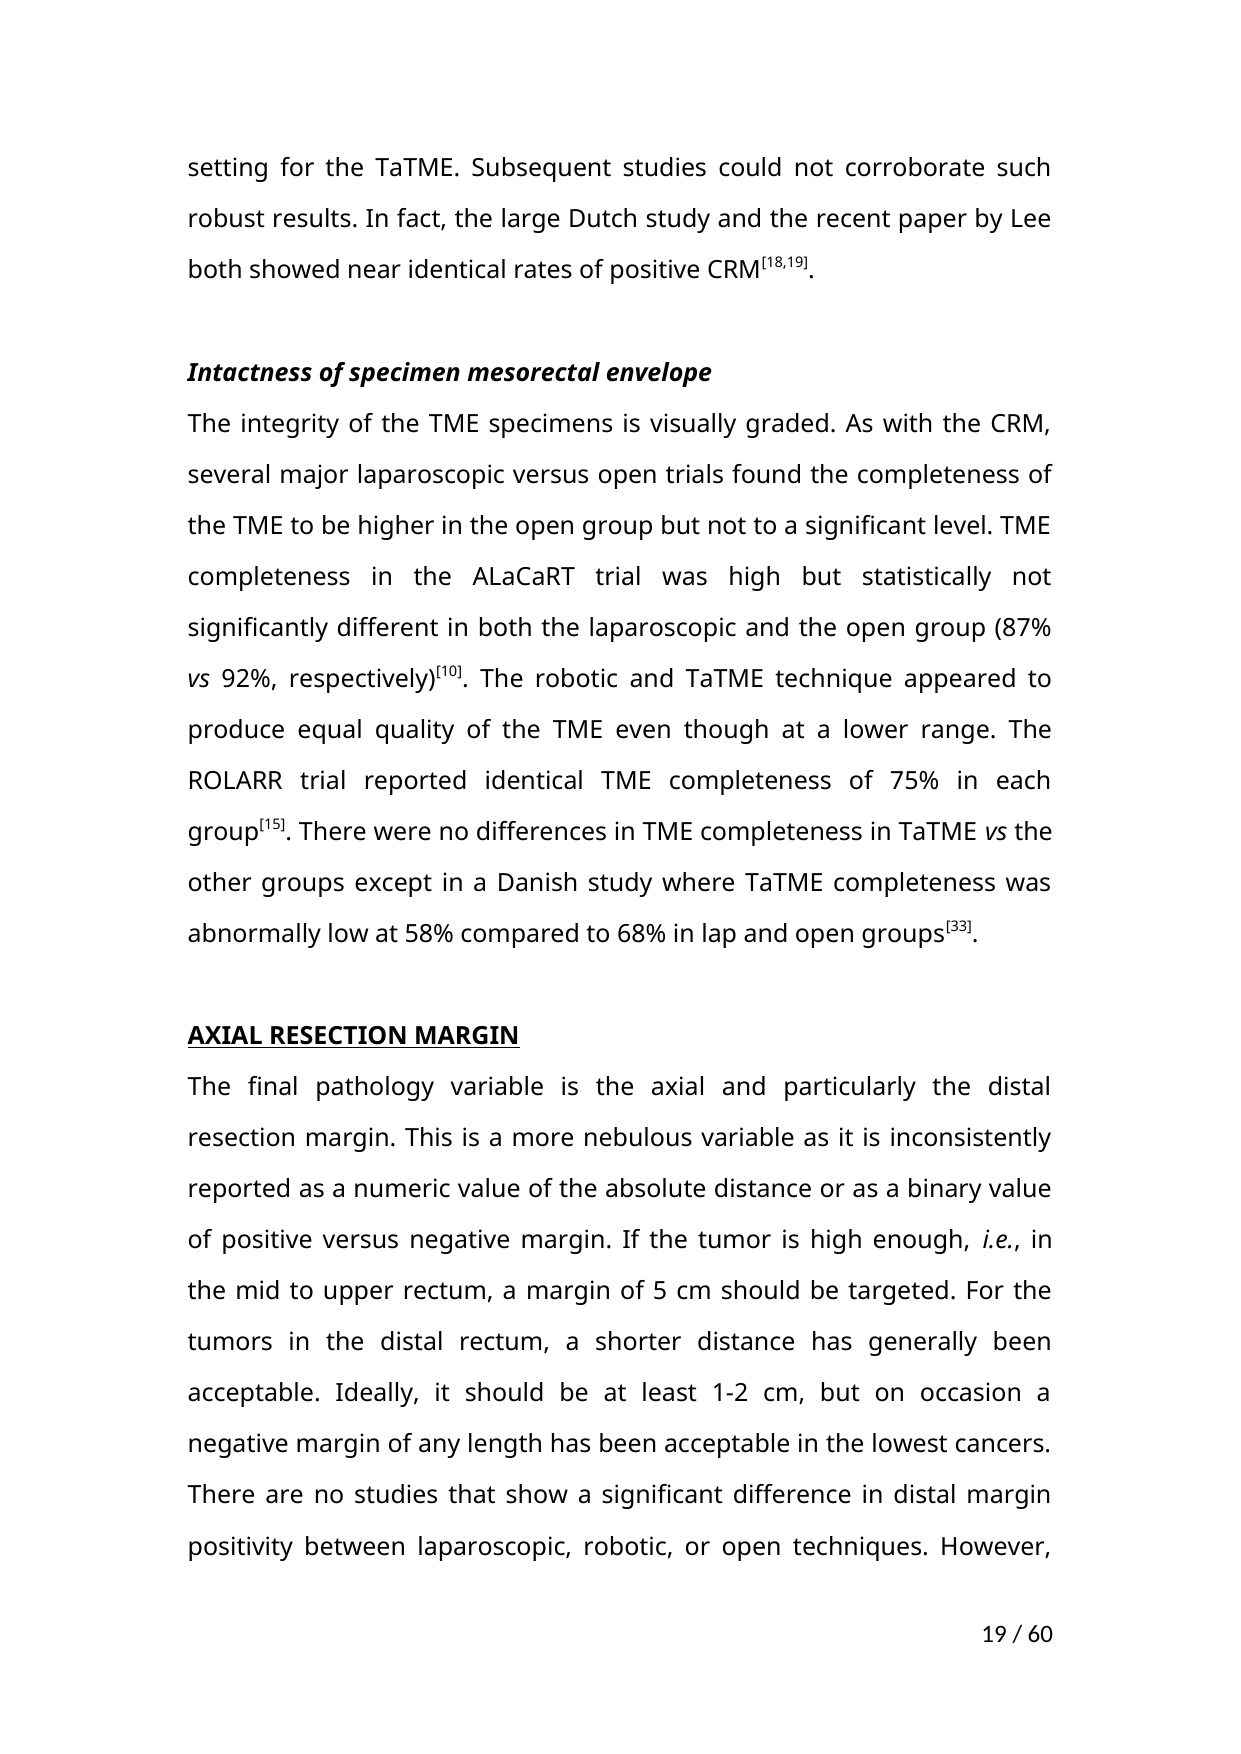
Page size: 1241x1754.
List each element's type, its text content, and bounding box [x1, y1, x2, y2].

text Axial resection margin [187, 1018, 1053, 1052]
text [187, 1069, 1053, 1562]
text Intactness of specimen mesorectal envelope [187, 354, 1053, 388]
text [187, 150, 1053, 286]
text The integrity of the TME specimens is visually graded. As with the CRM, several major laparoscopic versus open trials found the completeness of the TME to be higher in the open group but not to a significant level. TME completeness in the ALaCaRT trial was high but statistically not significantly different in both the laparoscopic and the open group (87% vs 92%, respectively)[10]. The robotic and TaTME technique appeared to produce equal quality of the TME even though at a lower range. The ROLARR trial reported identical TME completeness of 75% in each group[15]. There were no differences in TME completeness in TaTME vs the other groups except in a Danish study where TaTME completeness was abnormally low at 58% compared to 68% in lap and open groups[33]. [187, 405, 1053, 950]
